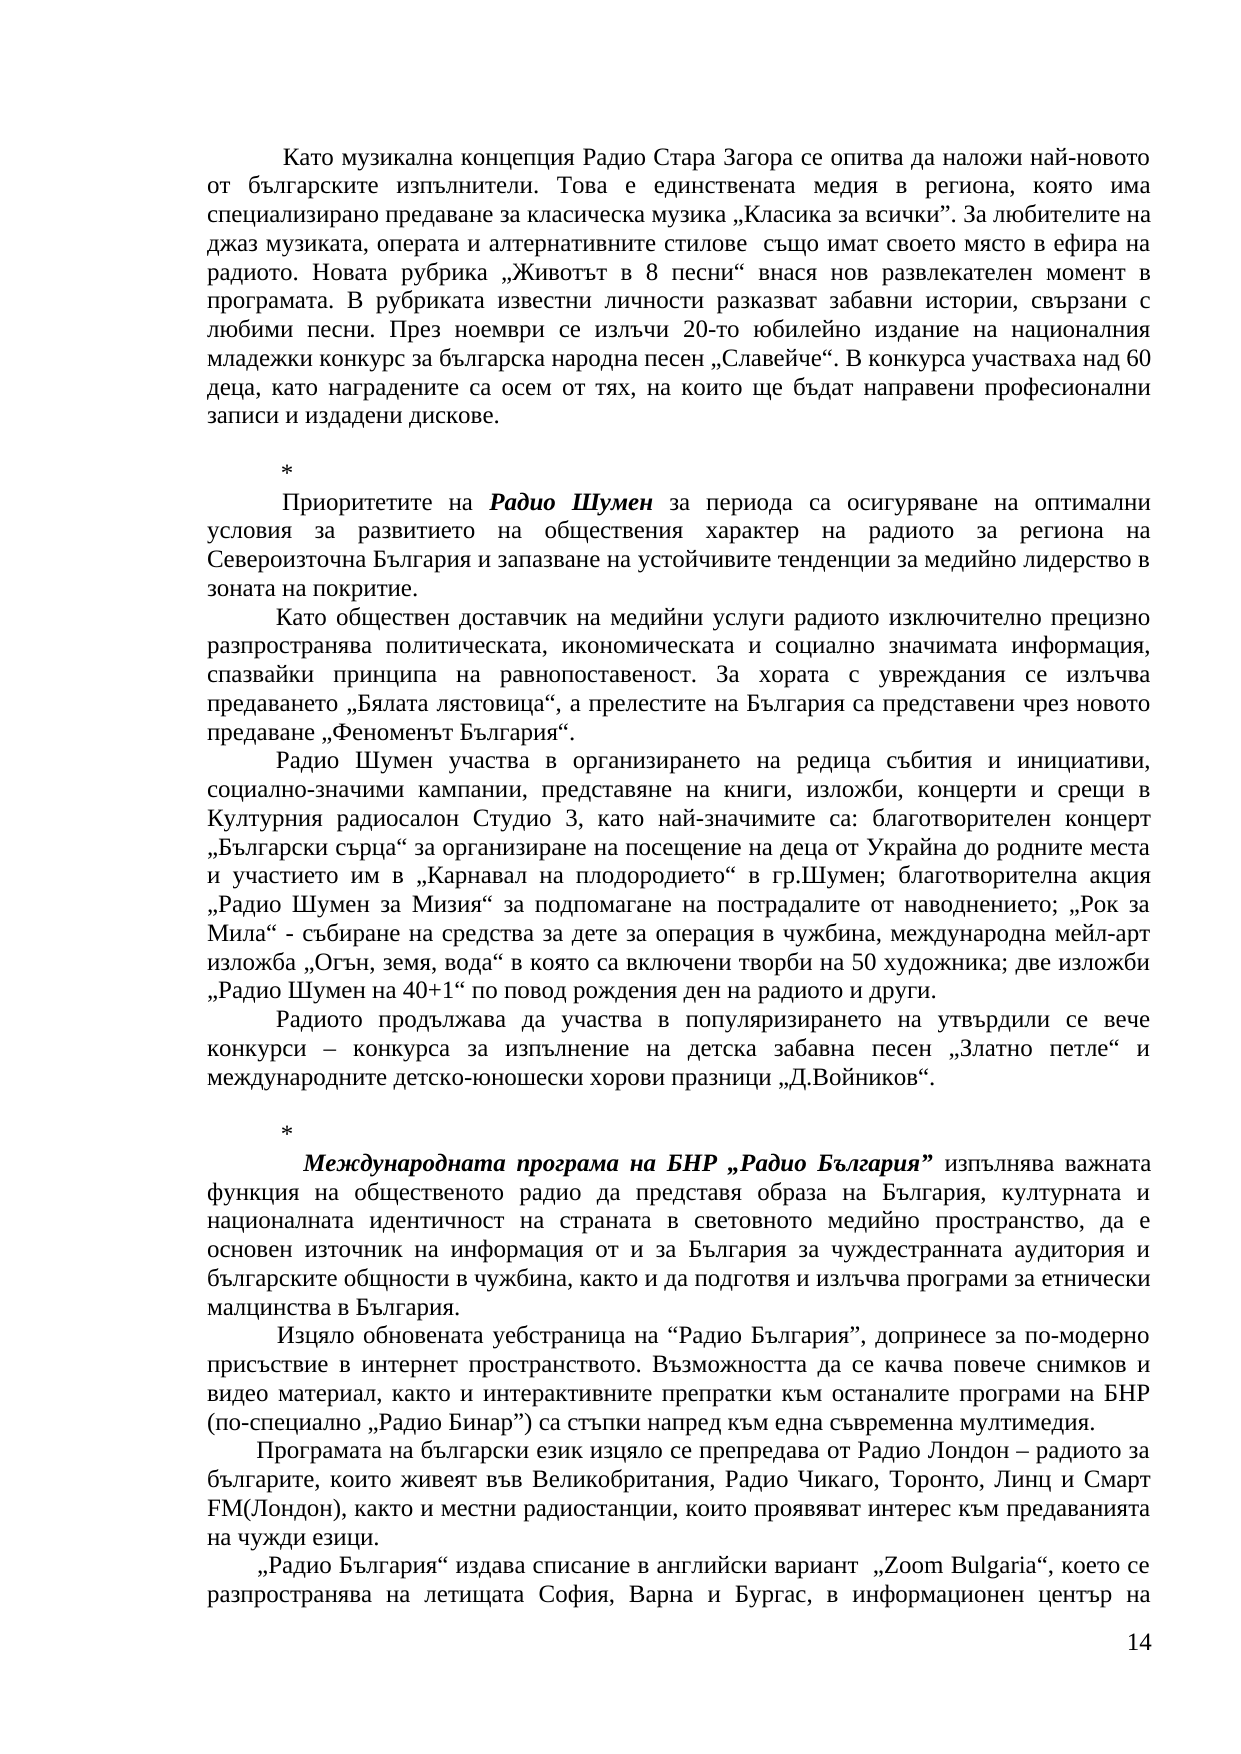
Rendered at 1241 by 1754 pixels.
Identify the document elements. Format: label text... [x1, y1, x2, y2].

text Програмата на български език изцяло се препредава от Радио Лондон – радиото за българите, които живеят във Великобритания, Радио Чикаго, Торонто, Линц и Смарт FM(Лондон), както и местни радиостанции, които проявяват интерес към предаванията на чужди езици. [207, 1436, 1152, 1551]
text Радиото продължава да участва в популяризирането на утвърдили се вече конкурси – конкурса за изпълнение на детска забавна песен „Златно петле“ и международните детско-юношески хорови празници „Д.Войников“. [207, 1004, 1152, 1091]
text * [207, 458, 1152, 487]
text Като музикална концепция Радио Стара Загора се опитва да наложи най-новото от българските изпълнители. Това е единствената медия в региона, която има специализирано предаване за класическа музика „Класика за всички”. За любителите на джаз музиката, операта и алтернативните стилове също имат своето място в ефира на радиото. Новата рубрика „Животът в 8 песни“ внася нов развлекателен момент в програмата. В рубриката известни личности разказват забавни истории, свързани с любими песни. През ноември се излъчи 20-то юбилейно издание на националния младежки конкурс за българска народна песен „Славейче“. В конкурса участваха над 60 деца, като наградените са осем от тях, на които ще бъдат направени професионални записи и издадени дискове. [207, 142, 1152, 429]
text Международната програма на БНР „Радио България” изпълнява важната функция на общественото радио да представя образа на България, културната и националната идентичност на страната в световното медийно пространство, да е основен източник на информация от и за България за чуждестранната аудитория и българските общности в чужбина, както и да подготвя и излъчва програми за етнически малцинства в България. [207, 1148, 1152, 1321]
text * [207, 1119, 1152, 1148]
text Като обществен доставчик на медийни услуги радиото изключително прецизно разпространява политическата, икономическата и социално значимата информация, спазвайки принципа на равнопоставеност. За хората с увреждания се излъчва предаването „Бялата лястовица“, а прелестите на България са представени чрез новото предаване „Феноменът България“. [207, 602, 1152, 746]
text Изцяло обновената уебстраница на “Радио България”, допринесе за по-модерно присъствие в интернет пространството. Възможността да се качва повече снимков и видео материал, както и интерактивните препратки към останалите програми на БНР (по-специално „Радио Бинар”) са стъпки напред към една съвременна мултимедия. [207, 1321, 1152, 1436]
text Приоритетите на Радио Шумен за периода са осигуряване на оптимални условия за развитието на обществения характер на радиото за региона на Североизточна България и запазване на устойчивите тенденции за медийно лидерство в зоната на покритие. [207, 487, 1152, 602]
text Радио Шумен участва в организирането на редица събития и инициативи, социално-значими кампании, представяне на книги, изложби, концерти и срещи в Културния радиосалон Студио 3, като най-значимите са: благотворителен концерт „Български сърца“ за организиране на посещение на деца от Украйна до родните места и участието им в „Карнавал на плодородието“ в гр.Шумен; благотворителна акция „Радио Шумен за Мизия“ за подпомагане на пострадалите от наводнението; „Рок за Мила“ - събиране на средства за дете за операция в чужбина, международна мейл-арт изложба „Огън, земя, вода“ в която са включени творби на 50 художника; две изложби „Радио Шумен на 40+1“ по повод рождения ден на радиото и други. [207, 746, 1152, 1004]
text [207, 1551, 1152, 1608]
